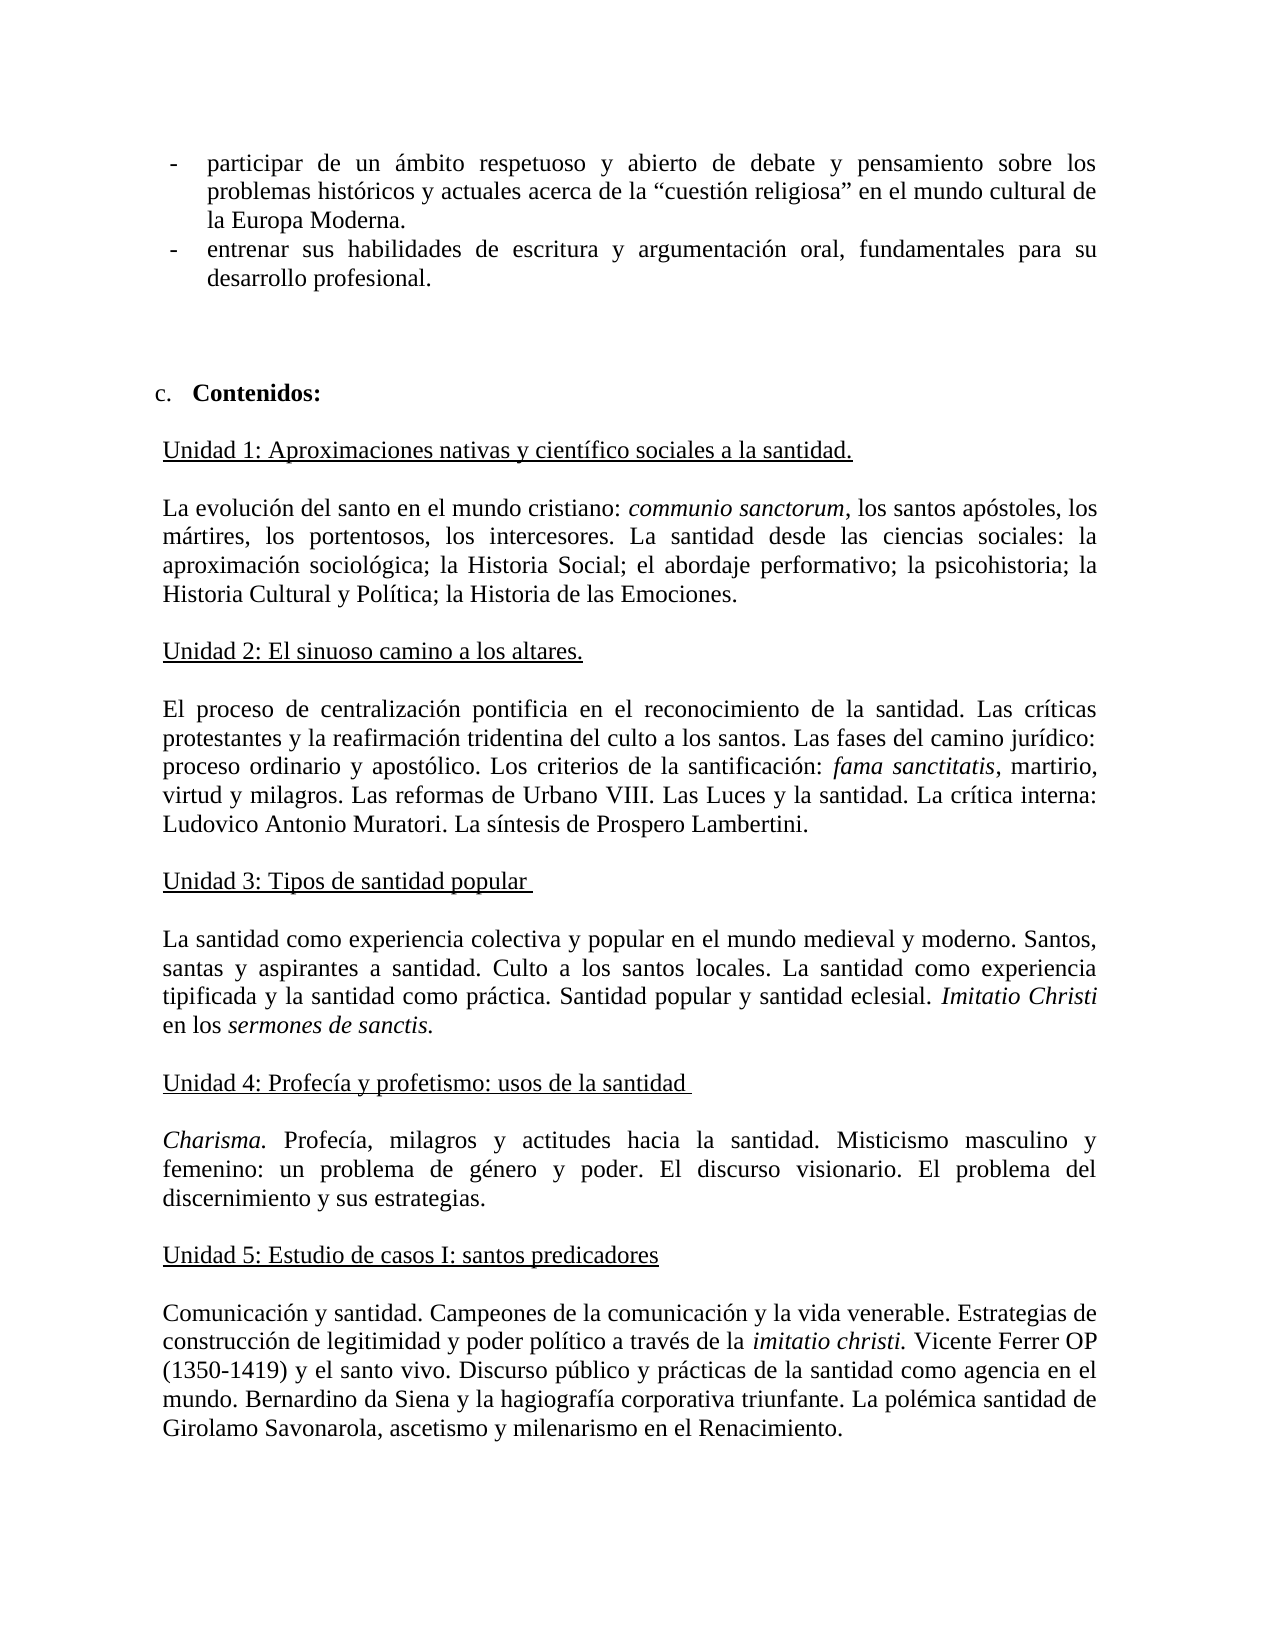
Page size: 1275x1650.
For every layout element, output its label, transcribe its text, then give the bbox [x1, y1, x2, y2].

text Unidad 1: Aproximaciones nativas y científico sociales a la santidad. [162, 435, 1098, 464]
text La santidad como experiencia colectiva y popular en el mundo medieval y moderno. Santos, santas y aspirantes a santidad. Culto a los santos locales. La santidad como experiencia tipificada y la santidad como práctica. Santidad popular y santidad eclesial. Imitatio Christi en los sermones de sanctis. [162, 924, 1098, 1039]
text Comunicación y santidad. Campeones de la comunicación y la vida venerable. Estrategias de construcción de legitimidad y poder político a través de la imitatio christi. Vicente Ferrer OP (1350-1419) y el santo vivo. Discurso público y prácticas de la santidad como agencia en el mundo. Bernardino da Siena y la hagiografía corporativa triunfante. La polémica santidad de Girolamo Savonarola, ascetismo y milenarismo en el Renacimiento. [162, 1298, 1098, 1441]
list entrenar sus habilidades de escritura y argumentación oral, fundamentales para su desarrollo profesional. [169, 234, 1098, 291]
text El proceso de centralización pontificia en el reconocimiento de la santidad. Las críticas protestantes y la reafirmación tridentina del culto a los santos. Las fases del camino jurídico: proceso ordinario y apostólico. Los criterios de la santificación: fama sanctitatis, martirio, virtud y milagros. Las reformas de Urbano VIII. Las Luces y la santidad. La crítica interna: Ludovico Antonio Muratori. La síntesis de Prospero Lambertini. [162, 694, 1098, 838]
text Unidad 3: Tipos de santidad popular [162, 866, 1098, 895]
list Contenidos: [154, 378, 1098, 406]
text La evolución del santo en el mundo cristiano: communio sanctorum, los santos apóstoles, los mártires, los portentosos, los intercesores. La santidad desde las ciencias sociales: la aproximación sociológica; la Historia Social; el abordaje performativo; la psicohistoria; la Historia Cultural y Política; la Historia de las Emociones. [162, 493, 1098, 608]
text Unidad 4: Profecía y profetismo: usos de la santidad [162, 1068, 1098, 1096]
text Unidad 2: El sinuoso camino a los altares. [162, 636, 1098, 665]
text Unidad 5: Estudio de casos I: santos predicadores [162, 1240, 1098, 1269]
text Charisma. Profecía, milagros y actitudes hacia la santidad. Misticismo masculino y femenino: un problema de género y poder. El discurso visionario. El problema del discernimiento y sus estrategias. [162, 1125, 1098, 1211]
list participar de un ámbito respetuoso y abierto de debate y pensamiento sobre los problemas históricos y actuales acerca de la “cuestión religiosa” en el mundo cultural de la Europa Moderna. [169, 148, 1098, 234]
